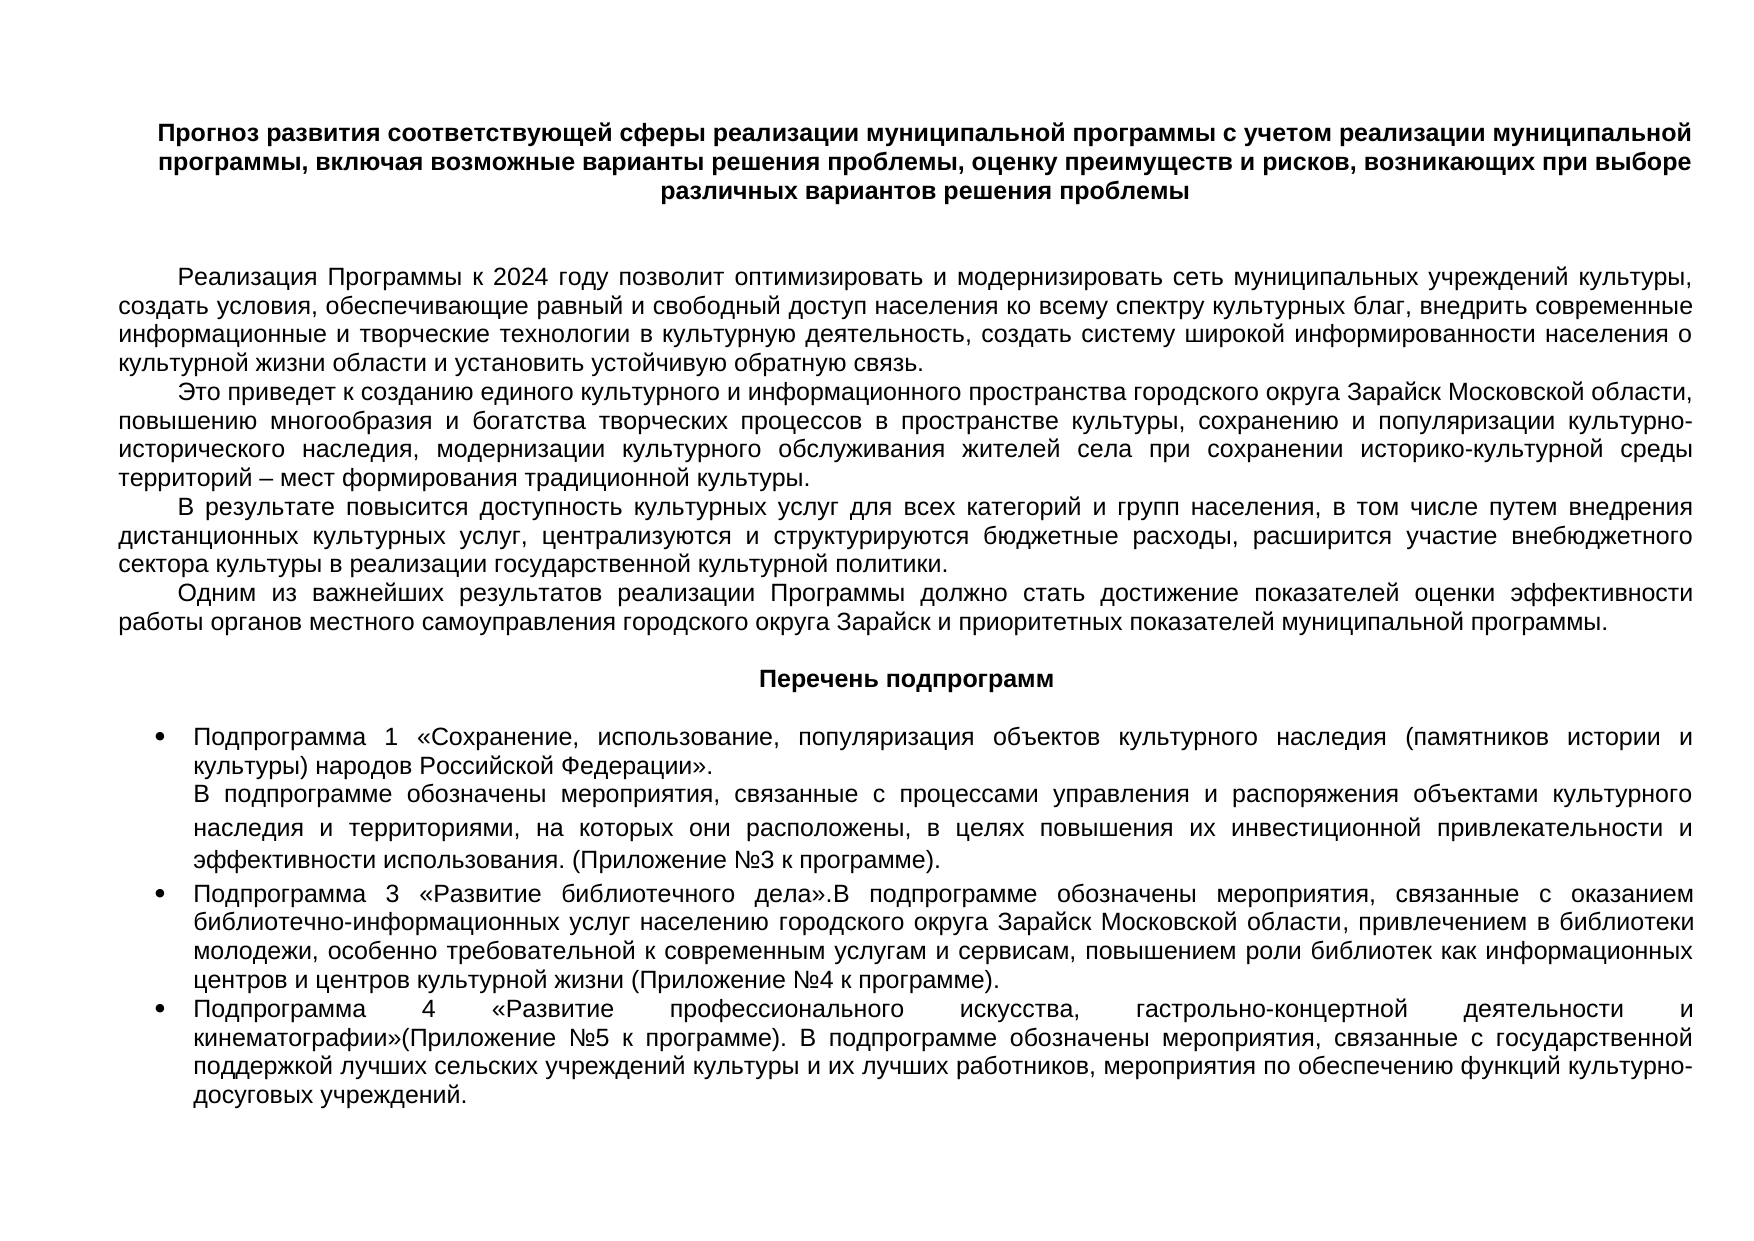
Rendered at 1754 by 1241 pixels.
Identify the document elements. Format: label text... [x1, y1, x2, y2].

text Это приведет к созданию единого культурного и информационного пространства городского округа Зарайск Московской области, повышению многообразия и богатства творческих процессов в пространстве культуры, сохранению и популяризации культурно-исторического наследия, модернизации культурного обслуживания жителей села при сохранении историко-культурной среды территорий – мест формирования традиционной культуры. [118, 377, 1695, 492]
text Прогноз развития соответствующей сферы реализации муниципальной программы с учетом реализации муниципальной программы, включая возможные варианты решения проблемы, оценку преимуществ и рисков, возникающих при выборе различных вариантов решения проблемы [156, 118, 1695, 204]
list В подпрограмме обозначены мероприятия, связанные с процессами управления и распоряжения объектами культурного наследия и территориями, на которых они расположены, в целях повышения их инвестиционной привлекательности и эффективности использования. (Приложение №3 к программе). [193, 779, 1695, 874]
list Подпрограмма 3 «Развитие библиотечного дела».В подпрограмме обозначены мероприятия, связанные с оказанием библиотечно-информационных услуг населению городского округа Зарайск Московской области, привлечением в библиотеки молодежи, особенно требовательной к современным услугам и сервисам, повышением роли библиотек как информационных центров и центров культурной жизни (Приложение №4 к программе). [156, 878, 1695, 994]
text В результате повысится доступность культурных услуг для всех категорий и групп населения, в том числе путем внедрения дистанционных культурных услуг, централизуются и структурируются бюджетные расходы, расширится участие внебюджетного сектора культуры в реализации государственной культурной политики. [118, 492, 1695, 578]
list Подпрограмма 4 «Развитие профессионального искусства, гастрольно-концертной деятельности и кинематографии»(Приложение №5 к программе). В подпрограмме обозначены мероприятия, связанные с государственной поддержкой лучших сельских учреждений культуры и их лучших работников, мероприятия по обеспечению функций культурно-досуговых учреждений. [156, 994, 1695, 1109]
text Реализация Программы к 2024 году позволит оптимизировать и модернизировать сеть муниципальных учреждений культуры, создать условия, обеспечивающие равный и свободный доступ населения ко всему спектру культурных благ, внедрить современные информационные и творческие технологии в культурную деятельность, создать систему широкой информированности населения о культурной жизни области и установить устойчивую обратную связь. [118, 262, 1695, 377]
text Перечень подпрограмм [118, 664, 1695, 693]
list Подпрограмма 1 «Сохранение, использование, популяризация объектов культурного наследия (памятников истории и культуры) народов Российской Федерации». [156, 722, 1695, 779]
text Одним из важнейших результатов реализации Программы должно стать достижение показателей оценки эффективности работы органов местного самоуправления городского округа Зарайск и приоритетных показателей муниципальной программы. [118, 578, 1695, 636]
